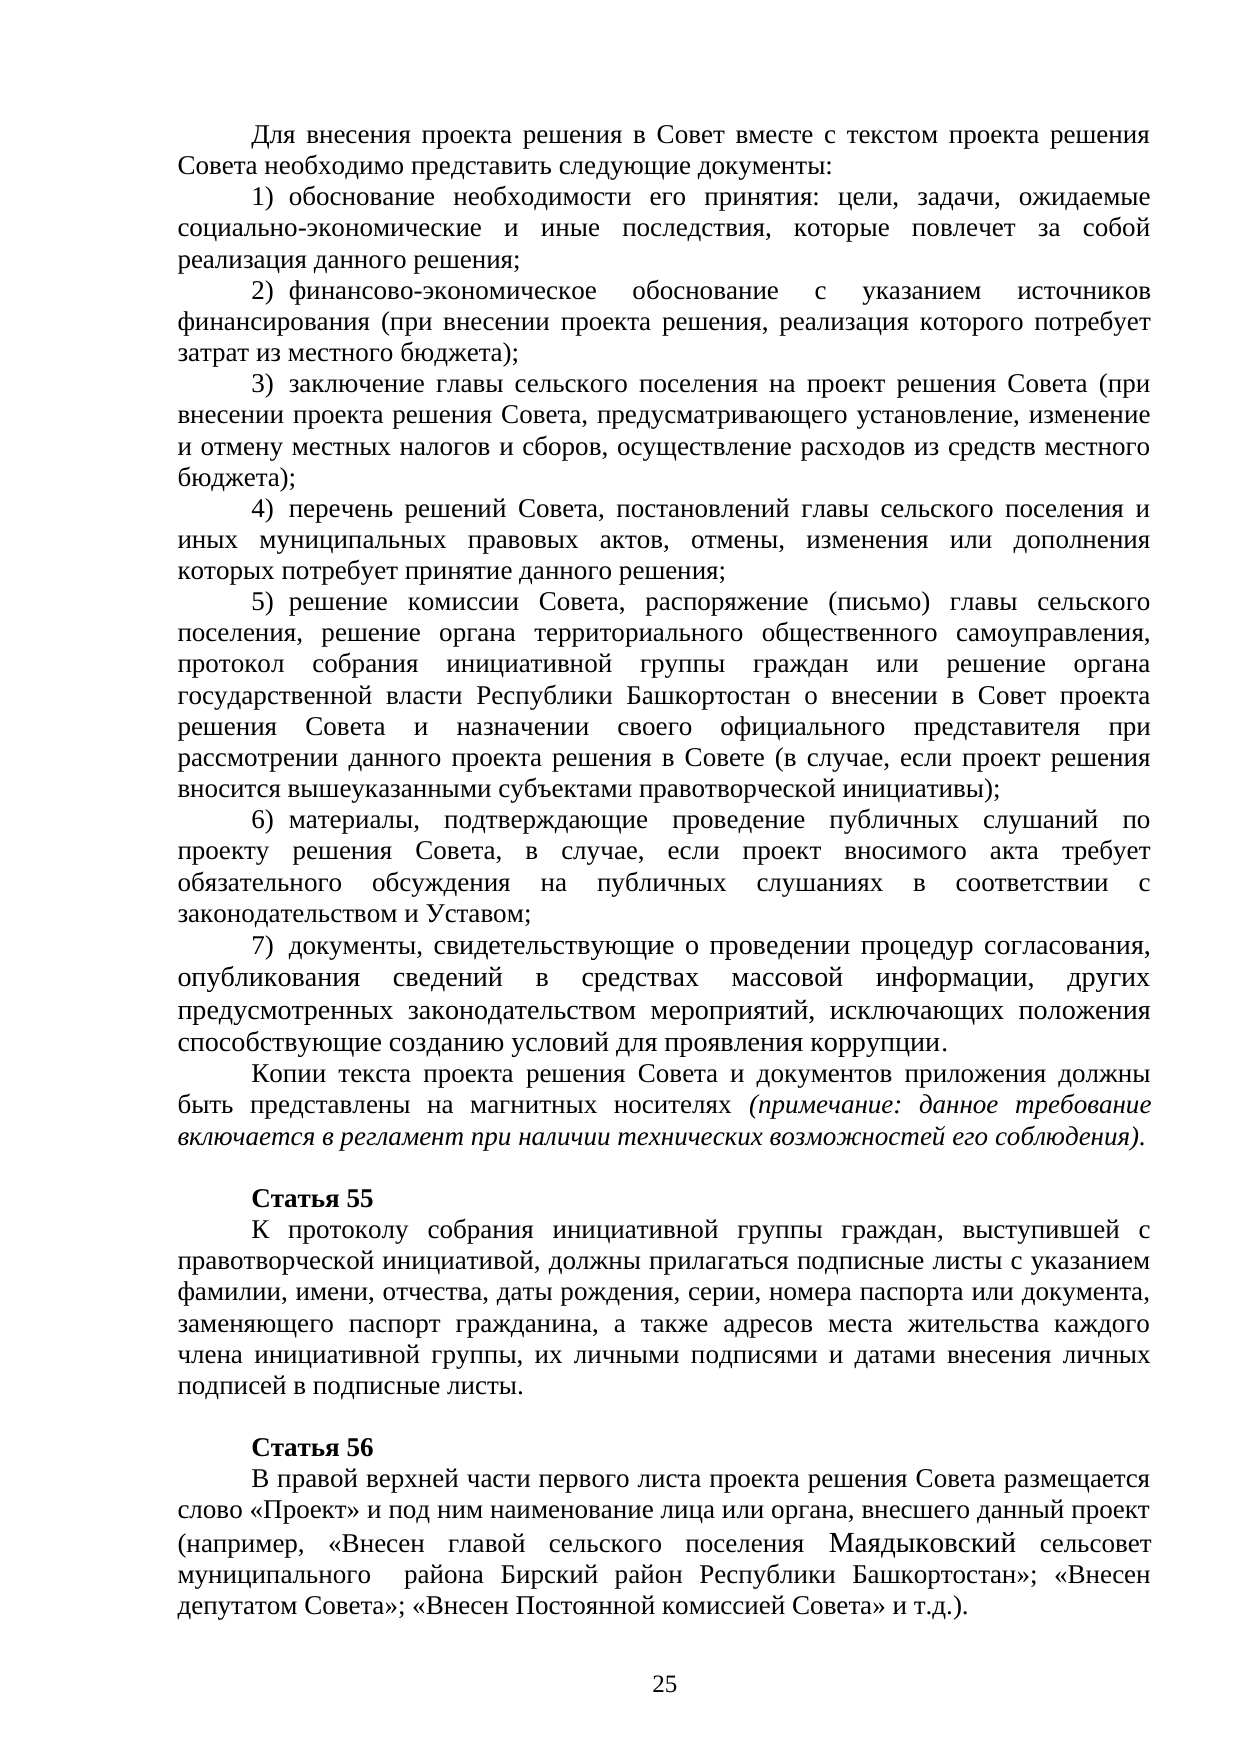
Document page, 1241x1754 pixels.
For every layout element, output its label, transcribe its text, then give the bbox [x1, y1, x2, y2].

list материалы, подтверждающие проведение публичных слушаний по проекту решения Совета, в случае, если проект вносимого акта требует обязательного обсуждения на публичных слушаниях в соответствии с законодательством и Уставом; [177, 803, 1152, 928]
text Статья 55 [177, 1182, 1152, 1213]
text Статья 56 [177, 1431, 1152, 1462]
list документы, свидетельствующие о проведении процедур согласования, опубликования сведений в средствах массовой информации, других предусмотренных законодательством мероприятий, исключающих положения способствующие созданию условий для проявления коррупции. [177, 928, 1152, 1057]
text В правой верхней части первого листа проекта решения Совета размещается слово «Проект» и под ним наименование лица или органа, внесшего данный проект (например, «Внесен главой сельского поселения Маядыковский сельсовет муниципального района Бирский район Республики Башкортостан»; «Внесен депутатом Совета»; «Внесен Постоянной комиссией Совета» и т.д.). [177, 1462, 1152, 1621]
text Копии текста проекта решения Совета и документов приложения должны быть представлены на магнитных носителях (примечание: данное требование включается в регламент при наличии технических возможностей его соблюдения). [177, 1057, 1152, 1151]
list заключение главы сельского поселения на проект решения Совета (при внесении проекта решения Совета, предусматривающего установление, изменение и отмену местных налогов и сборов, осуществление расходов из средств местного бюджета); [177, 367, 1152, 492]
list обоснование необходимости его принятия: цели, задачи, ожидаемые социально-экономические и иные последствия, которые повлечет за собой реализация данного решения; [177, 180, 1152, 274]
list перечень решений Совета, постановлений главы сельского поселения и иных муниципальных правовых актов, отмены, изменения или дополнения которых потребует принятие данного решения; [177, 492, 1152, 585]
text Для внесения проекта решения в Совет вместе с текстом проекта решения Совета необходимо представить следующие документы: [177, 118, 1152, 180]
list решение комиссии Совета, распоряжение (письмо) главы сельского поселения, решение органа территориального общественного самоуправления, протокол собрания инициативной группы граждан или решение органа государственной власти Республики Башкортостан о внесении в Совет проекта решения Совета и назначении своего официального представителя при рассмотрении данного проекта решения в Совете (в случае, если проект решения вносится вышеуказанными субъектами правотворческой инициативы); [177, 585, 1152, 803]
text К протоколу собрания инициативной группы граждан, выступившей с правотворческой инициативой, должны прилагаться подписные листы с указанием фамилии, имени, отчества, даты рождения, серии, номера паспорта или документа, заменяющего паспорт гражданина, а также адресов места жительства каждого члена инициативной группы, их личными подписями и датами внесения личных подписей в подписные листы. [177, 1213, 1152, 1400]
list финансово-экономическое обоснование с указанием источников финансирования (при внесении проекта решения, реализация которого потребует затрат из местного бюджета); [177, 274, 1152, 367]
